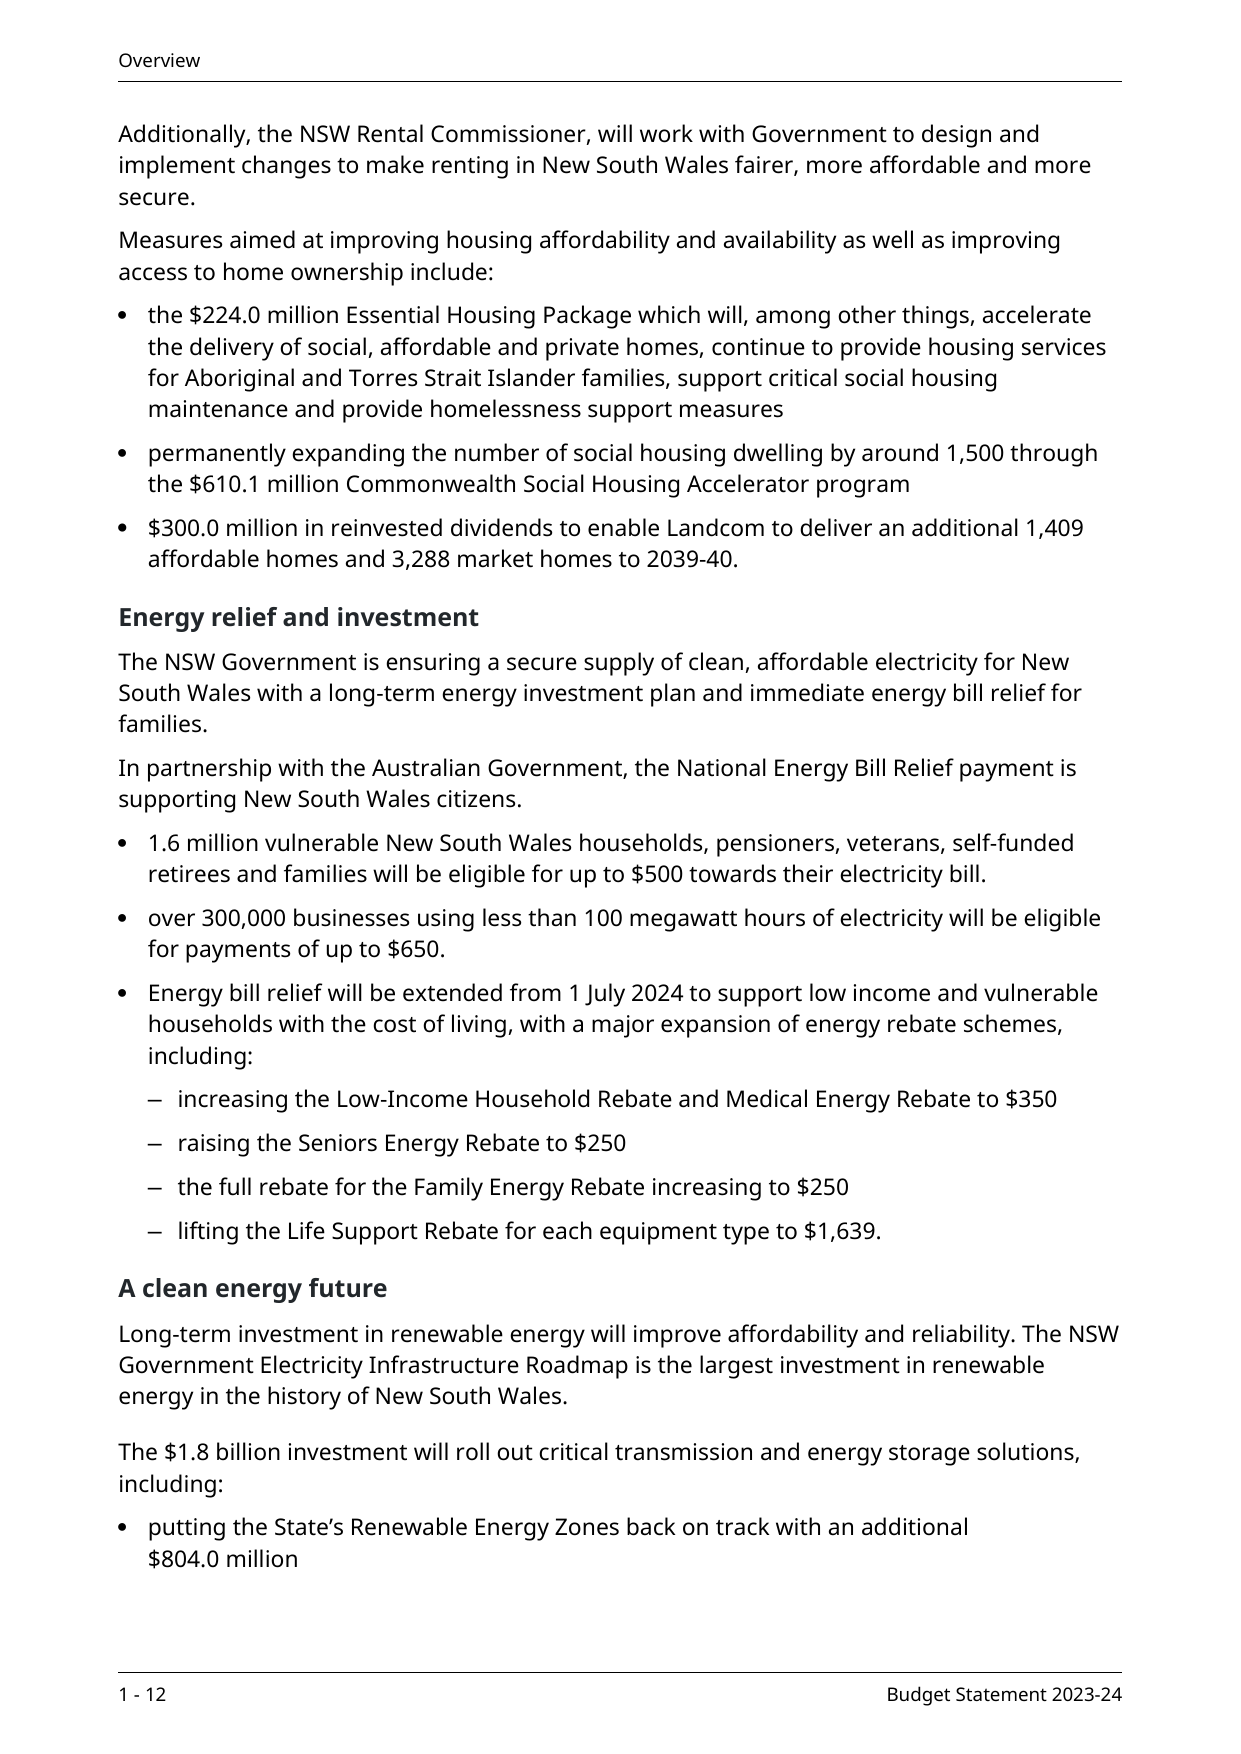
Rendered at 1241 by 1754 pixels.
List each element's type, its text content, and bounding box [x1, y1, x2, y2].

text Long-term investment in renewable energy will improve affordability and reliability. The NSW Government Electricity Infrastructure Roadmap is the largest investment in renewable energy in the history of New South Wales. [118, 1317, 1122, 1411]
text raising the Seniors Energy Rebate to $250 [148, 1127, 1122, 1158]
text Energy bill relief will be extended from 1 July 2024 to support low income and vulnerable households with the cost of living, with a major expansion of energy rebate schemes, including: [118, 977, 1122, 1071]
text Measures aimed at improving housing affordability and availability as well as improving access to home ownership include: [118, 224, 1122, 287]
text increasing the Low-Income Household Rebate and Medical Energy Rebate to $350 [148, 1083, 1122, 1115]
text over 300,000 businesses using less than 100 megawatt hours of electricity will be eligible for payments of up to $650. [118, 902, 1122, 965]
text putting the State’s Renewable Energy Zones back on track with an additional $804.0 million [118, 1511, 1122, 1574]
text $300.0 million in reinvested dividends to enable Landcom to deliver an additional 1,409 affordable homes and 3,288 market homes to 2039-40. [118, 512, 1122, 574]
subtitle The $1.8 billion investment will roll out critical transmission and energy storage solutions, including: [118, 1436, 1122, 1499]
text the full rebate for the Family Energy Rebate increasing to $250 [148, 1171, 1122, 1202]
subtitle A clean energy future [118, 1271, 1122, 1305]
text permanently expanding the number of social housing dwelling by around 1,500 through the $610.1 million Commonwealth Social Housing Accelerator program [118, 437, 1122, 499]
text Additionally, the NSW Rental Commissioner, will work with Government to design and implement changes to make renting in New South Wales fairer, more affordable and more secure. [118, 118, 1122, 212]
subtitle Energy relief and investment [118, 599, 1122, 633]
text The NSW Government is ensuring a secure supply of clean, affordable electricity for New South Wales with a long-term energy investment plan and immediate energy bill relief for families. [118, 646, 1122, 740]
text lifting the Life Support Rebate for each equipment type to $1,639. [148, 1215, 1122, 1246]
text the $224.0 million Essential Housing Package which will, among other things, accelerate the delivery of social, affordable and private homes, continue to provide housing services for Aboriginal and Torres Strait Islander families, support critical social housing maintenance and provide homelessness support measures [118, 299, 1122, 424]
text 1.6 million vulnerable New South Wales households, pensioners, veterans, self-funded retirees and families will be eligible for up to $500 towards their electricity bill. [118, 827, 1122, 890]
text In partnership with the Australian Government, the National Energy Bill Relief payment is supporting New South Wales citizens. [118, 752, 1122, 815]
